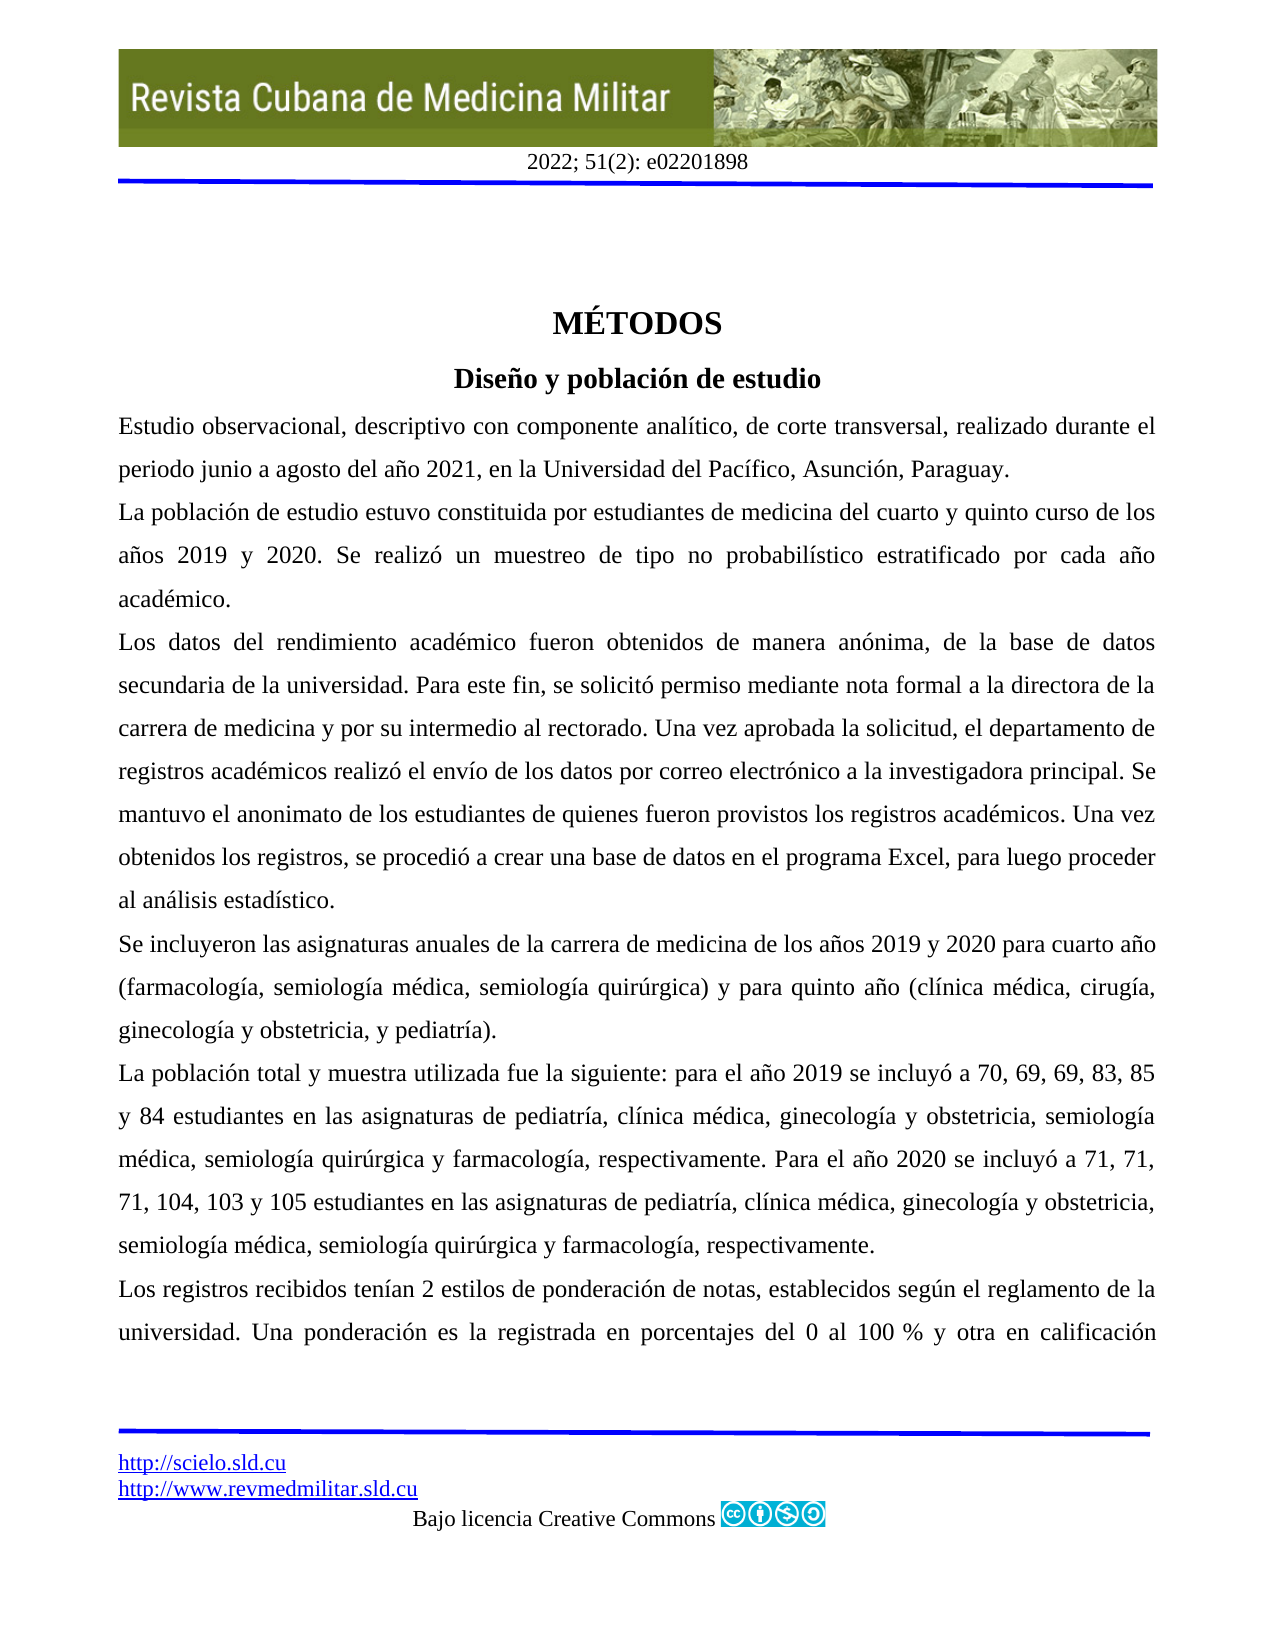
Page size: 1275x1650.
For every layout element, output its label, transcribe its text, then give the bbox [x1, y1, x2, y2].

text Se incluyeron las asignaturas anuales de la carrera de medicina de los años 2019 y 2020 para cuarto año (farmacología, semiología médica, semiología quirúrgica) y para quinto año (clínica médica, cirugía, ginecología y obstetricia, y pediatría). [118, 929, 1157, 1044]
text MÉTODOS [118, 303, 1157, 342]
picture [118, 49, 1158, 147]
picture [720, 1501, 826, 1527]
text Estudio observacional, descriptivo con componente analítico, de corte transversal, realizado durante el periodo junio a agosto del año 2021, en la Universidad del Pacífico, Asunción, Paraguay. [118, 411, 1157, 483]
text Los datos del rendimiento académico fueron obtenidos de manera anónima, de la base de datos secundaria de la universidad. Para este fin, se solicitó permiso mediante nota formal a la directora de la carrera de medicina y por su intermedio al rectorado. Una vez aprobada la solicitud, el departamento de registros académicos realizó el envío de los datos por correo electrónico a la investigadora principal. Se mantuvo el anonimato de los estudiantes de quienes fueron provistos los registros académicos. Una vez obtenidos los registros, se procedió a crear una base de datos en el programa Excel, para luego proceder al análisis estadístico. [118, 627, 1157, 914]
text Diseño y población de estudio [118, 361, 1157, 394]
text La población total y muestra utilizada fue la siguiente: para el año 2019 se incluyó a 70, 69, 69, 83, 85 y 84 estudiantes en las asignaturas de pediatría, clínica médica, ginecología y obstetricia, semiología médica, semiología quirúrgica y farmacología, respectivamente. Para el año 2020 se incluyó a 71, 71, 71, 104, 103 y 105 estudiantes en las asignaturas de pediatría, clínica médica, ginecología y obstetricia, semiología médica, semiología quirúrgica y farmacología, respectivamente. [118, 1058, 1157, 1259]
text La población de estudio estuvo constituida por estudiantes de medicina del cuarto y quinto curso de los años 2019 y 2020. Se realizó un muestreo de tipo no probabilístico estratificado por cada año académico. [118, 497, 1157, 612]
